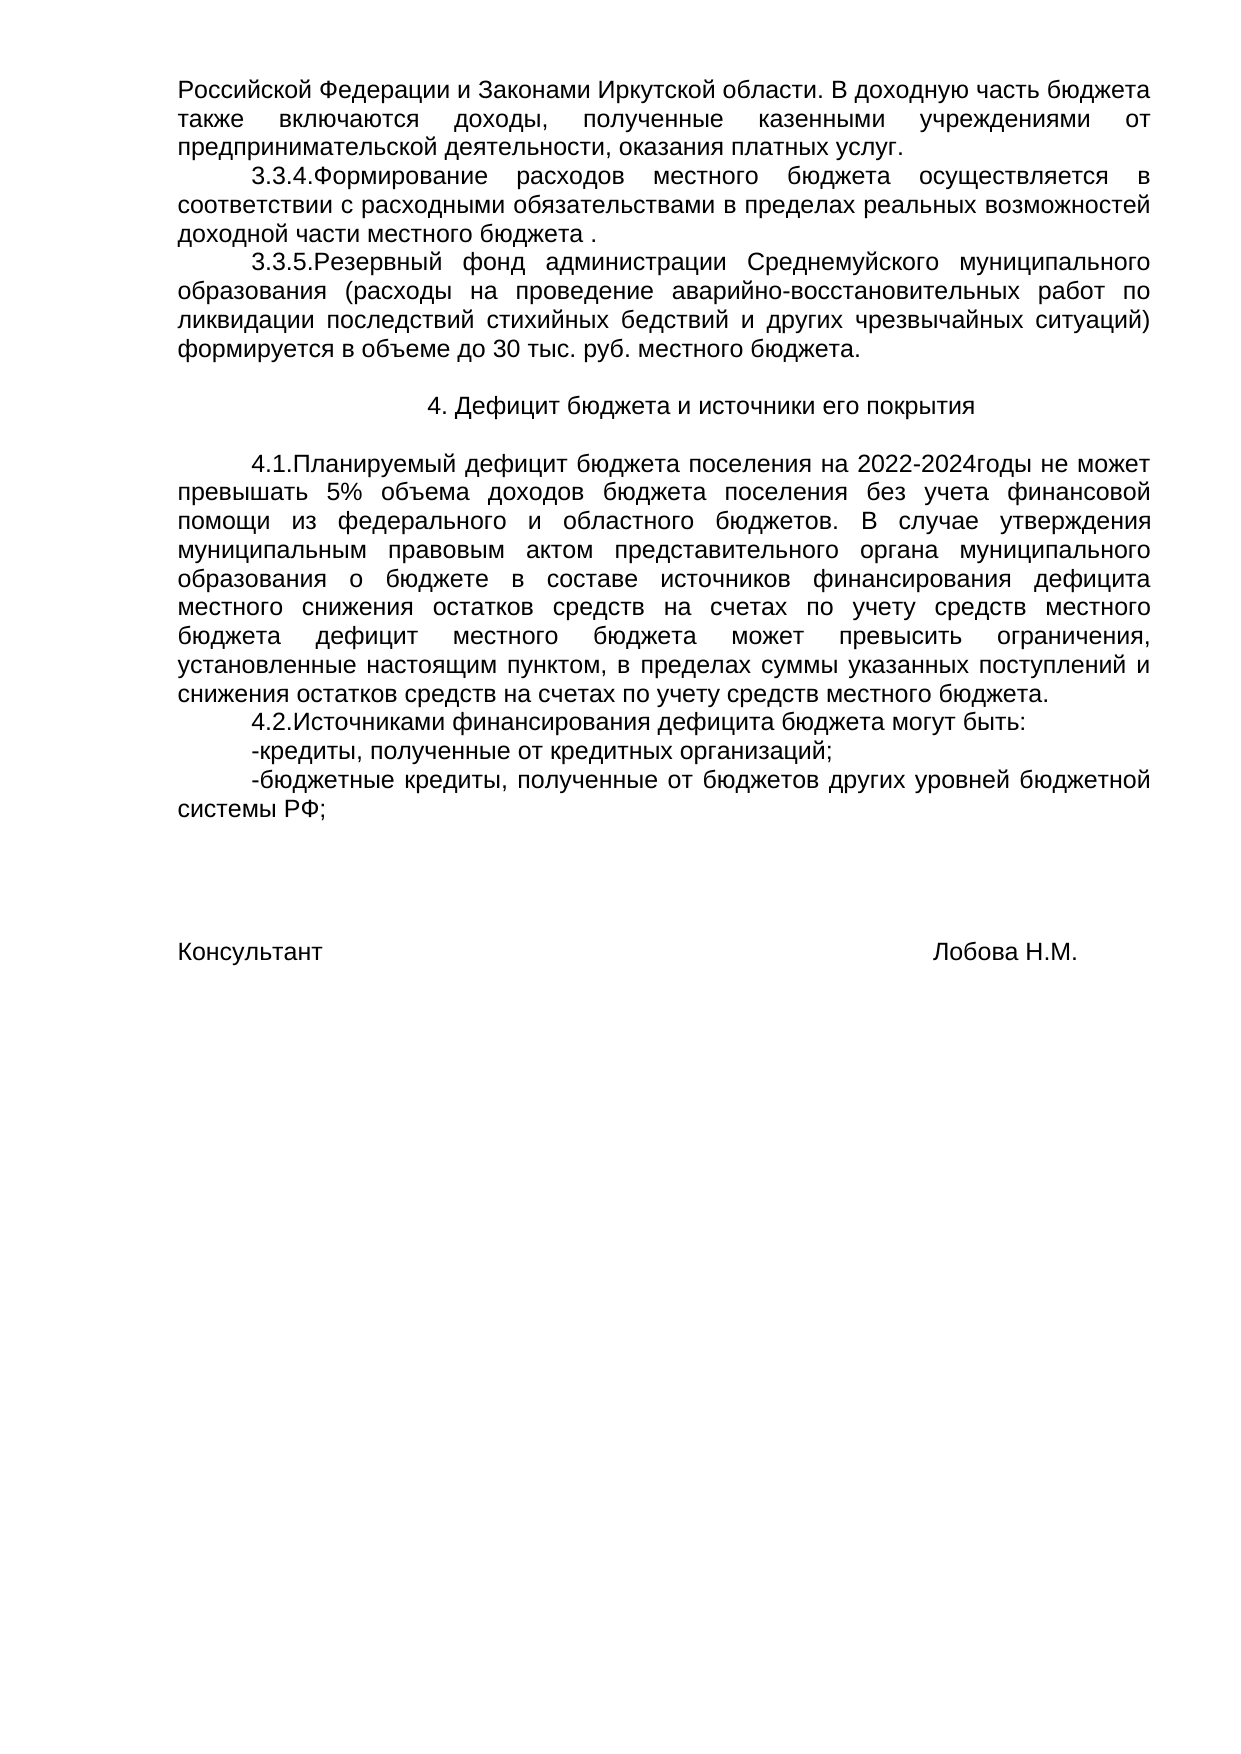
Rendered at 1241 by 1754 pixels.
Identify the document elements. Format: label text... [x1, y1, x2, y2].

text 4.1.Планируемый дефицит бюджета поселения на 2022-2024годы не может превышать 5% объема доходов бюджета поселения без учета финансовой помощи из федерального и областного бюджетов. В случае утверждения муниципальным правовым актом представительного органа муниципального образования о бюджете в составе источников финансирования дефицита местного снижения остатков средств на счетах по учету средств местного бюджета дефицит местного бюджета может превысить ограничения, установленные настоящим пунктом, в пределах суммы указанных поступлений и снижения остатков средств на счетах по учету средств местного бюджета. [177, 449, 1152, 707]
text -кредиты, полученные от кредитных организаций; [177, 736, 1152, 765]
text -бюджетные кредиты, полученные от бюджетов других уровней бюджетной системы РФ; [177, 765, 1152, 822]
text 3.3.4.Формирование расходов местного бюджета осуществляется в соответствии с расходными обязательствами в пределах реальных возможностей доходной части местного бюджета . [177, 161, 1152, 247]
text Консультант Лобова Н.М. [177, 937, 1152, 966]
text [177, 75, 1152, 161]
text 4.2.Источниками финансирования дефицита бюджета могут быть: [177, 707, 1152, 736]
text 3.3.5.Резервный фонд администрации Среднемуйского муниципального образования (расходы на проведение аварийно-восстановительных работ по ликвидации последствий стихийных бедствий и других чрезвычайных ситуаций) формируется в объеме до 30 тыс. руб. местного бюджета. [177, 247, 1152, 362]
text 4. Дефицит бюджета и источники его покрытия [177, 391, 1152, 420]
